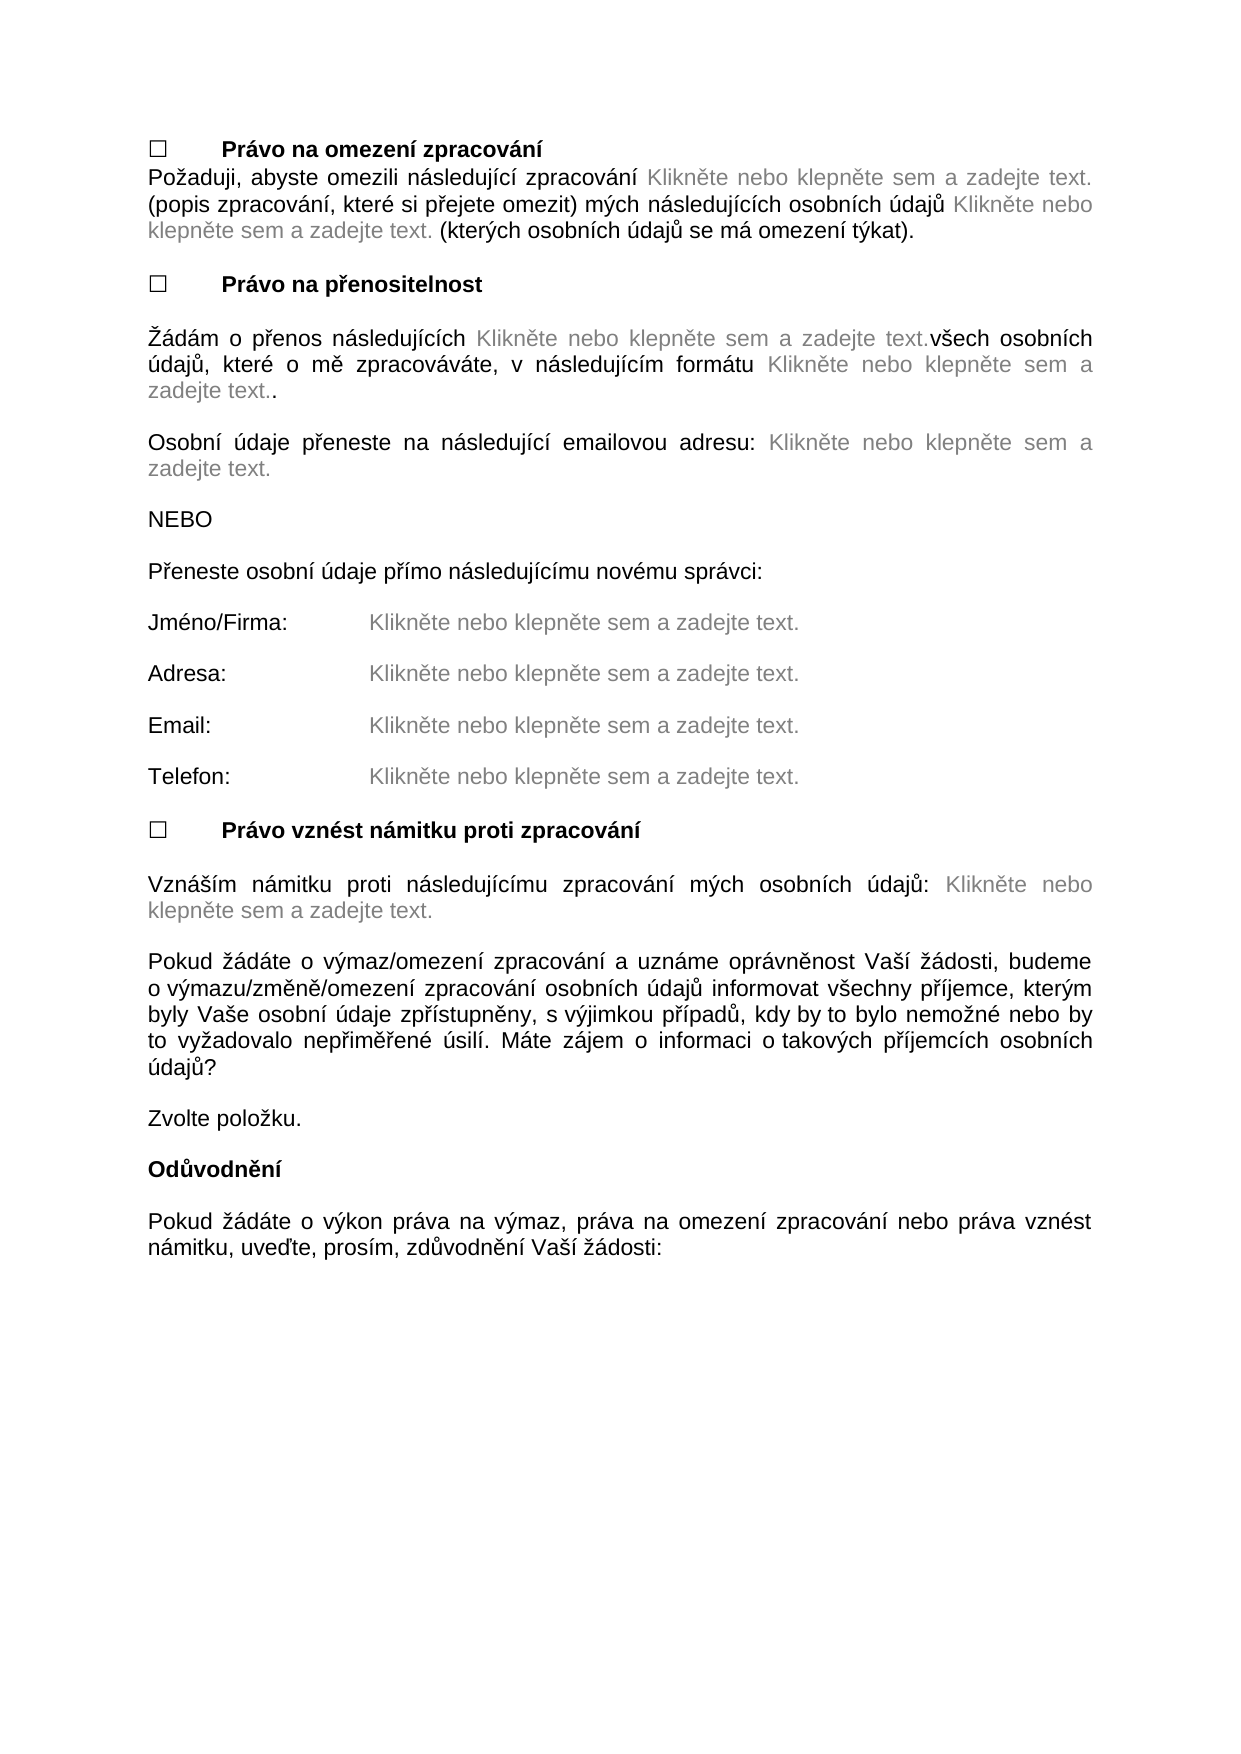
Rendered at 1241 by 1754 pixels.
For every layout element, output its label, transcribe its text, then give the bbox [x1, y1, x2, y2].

text Vznáším námitku proti následujícímu zpracování mých osobních údajů: [148, 871, 1093, 923]
text Požaduji, abyste omezili následující zpracování (popis zpracování, které si přejete omezit) mých následujících osobních údajů (kterých osobních údajů se má omezení týkat). [148, 164, 1093, 243]
text Právo vznést námitku proti zpracování [148, 814, 1093, 846]
text Telefon: [148, 763, 1093, 789]
text Pokud žádáte o výkon práva na výmaz, práva na omezení zpracování nebo práva vznést námitku, uveďte, prosím, zdůvodnění Vaší žádosti: [148, 1208, 1093, 1261]
text Přeneste osobní údaje přímo následujícímu novému správci: [148, 558, 1093, 584]
text Email: [148, 712, 1093, 738]
text Žádám o přenos následujících všech osobních údajů, které o mě zpracováváte, v následujícím formátu . [148, 324, 1093, 403]
text Osobní údaje přeneste na následující emailovou adresu: [148, 428, 1093, 481]
text Jméno/Firma: [148, 609, 1093, 635]
text Odůvodnění [148, 1156, 1093, 1183]
text Adresa: [148, 660, 1093, 687]
text NEBO [148, 506, 1093, 533]
text Pokud žádáte o výmaz/omezení zpracování a uznáme oprávněnost Vaší žádosti, budeme o výmazu/změně/omezení zpracování osobních údajů informovat všechny příjemce, kterým byly Vaše osobní údaje zpřístupněny, s výjimkou případů, kdy by to bylo nemožné nebo by to vyžadovalo nepřiměřené úsilí. Máte zájem o informaci o takových příjemcích osobních údajů? [148, 948, 1093, 1080]
text Právo na přenositelnost [148, 268, 1093, 299]
text Právo na omezení zpracování [148, 133, 1093, 164]
